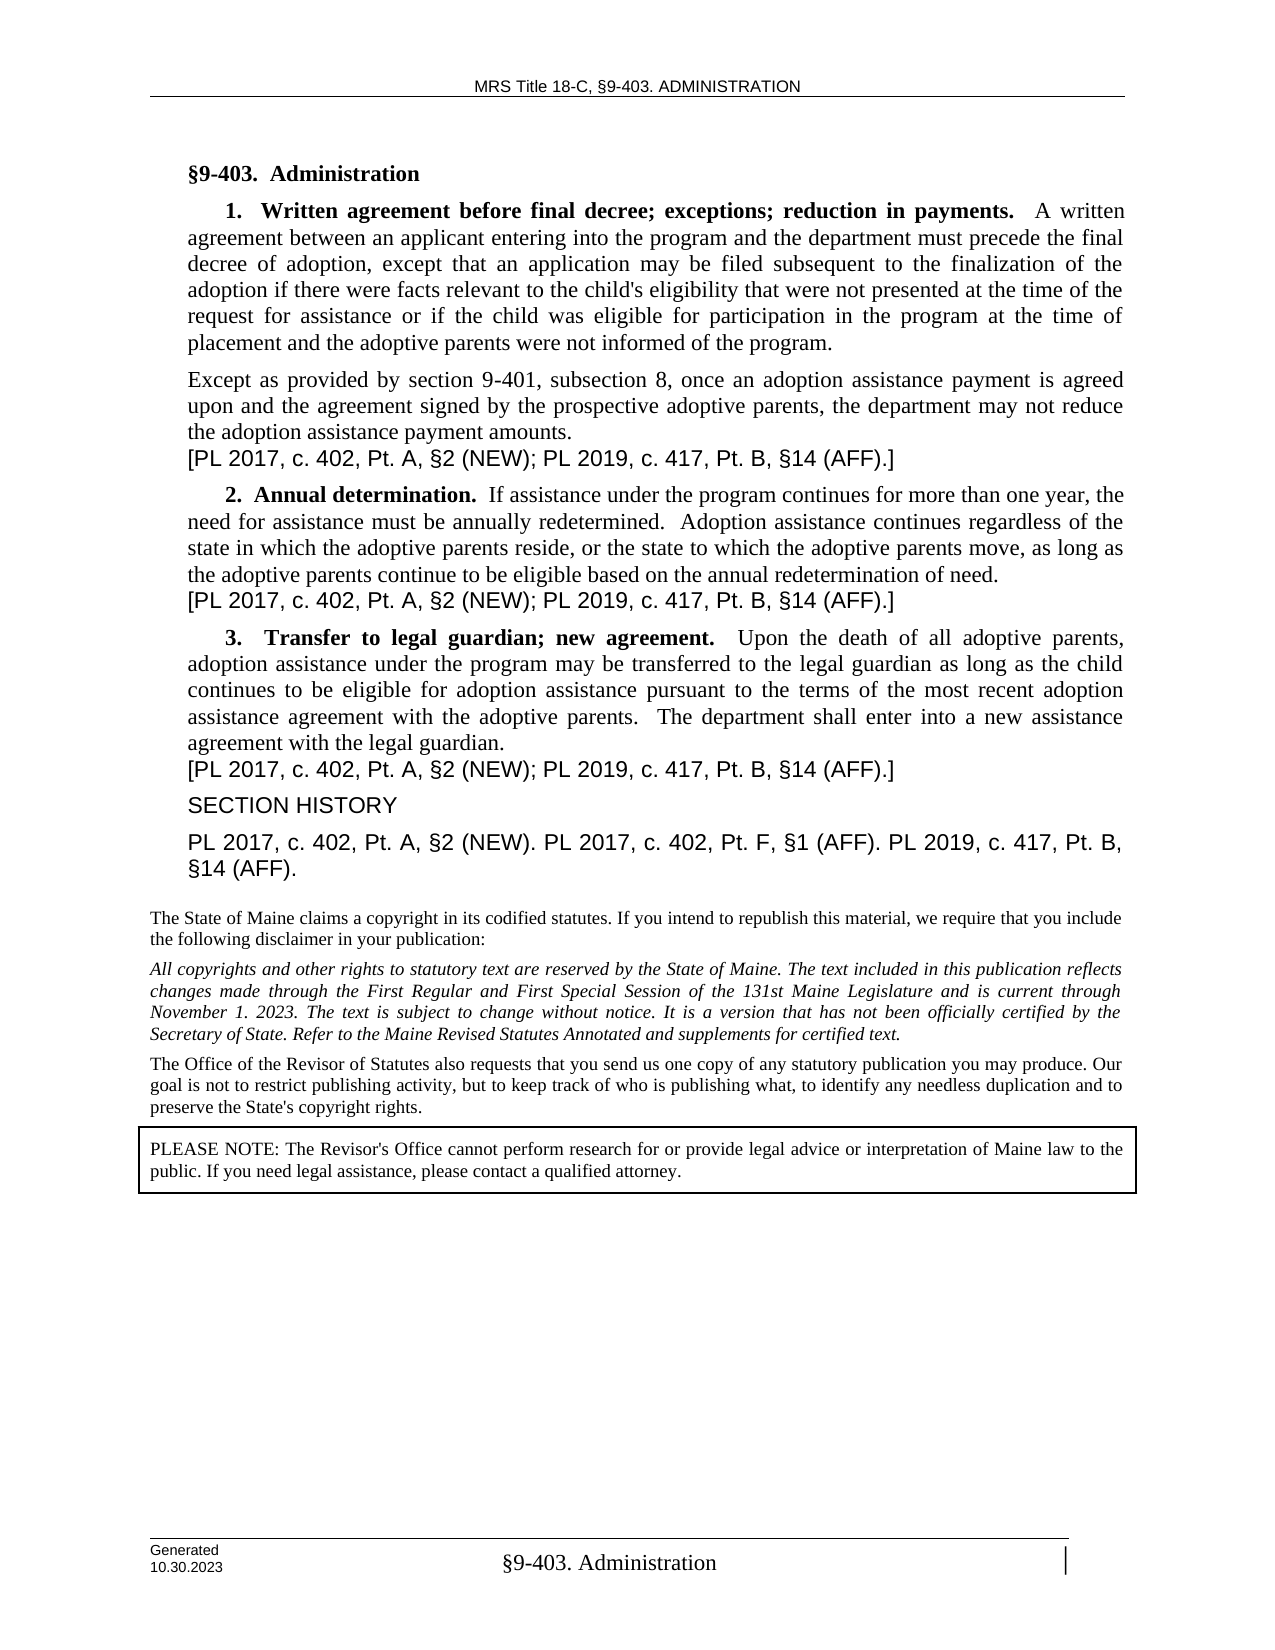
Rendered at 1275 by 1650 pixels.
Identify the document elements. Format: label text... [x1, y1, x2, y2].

text 3. Transfer to legal guardian; new agreement. Upon the death of all adoptive parents, adoption assistance under the program may be transferred to the legal guardian as long as the child continues to be eligible for adoption assistance pursuant to the terms of the most recent adoption assistance agreement with the adoptive parents. The department shall enter into a new assistance agreement with the legal guardian. [187, 624, 1125, 756]
text The State of Maine claims a copyright in its codified statutes. If you intend to republish this material, we require that you include the following disclaimer in your publication: [150, 907, 1125, 950]
text Except as provided by section 9‑401, subsection 8, once an adoption assistance payment is agreed upon and the agreement signed by the prospective adoptive parents, the department may not reduce the adoption assistance payment amounts. [187, 366, 1125, 445]
text The Office of the Revisor of Statutes also requests that you send us one copy of any statutory publication you may produce. Our goal is not to restrict publishing activity, but to keep track of who is publishing what, to identify any needless duplication and to preserve the State's copyright rights. [150, 1053, 1125, 1117]
text [PL 2017, c. 402, Pt. A, §2 (NEW); PL 2019, c. 417, Pt. B, §14 (AFF).] [187, 587, 1125, 613]
text PLEASE NOTE: The Revisor's Office cannot perform research for or provide legal advice or interpretation of Maine law to the public. If you need legal assistance, please contact a qualified attorney. [140, 1128, 1135, 1192]
text All copyrights and other rights to statutory text are reserved by the State of Maine. The text included in this publication reflects changes made through the First Regular and First Special Session of the 131st Maine Legislature and is current through November 1. 2023 . The text is subject to change without notice. It is a version that has not been officially certified by the Secretary of State. Refer to the Maine Revised Statutes Annotated and supplements for certified text. [150, 958, 1125, 1044]
text 2. Annual determination. If assistance under the program continues for more than one year, the need for assistance must be annually redetermined. Adoption assistance continues regardless of the state in which the adoptive parents reside, or the state to which the adoptive parents move, as long as the adoptive parents continue to be eligible based on the annual redetermination of need. [187, 482, 1125, 587]
text [PL 2017, c. 402, Pt. A, §2 (NEW); PL 2019, c. 417, Pt. B, §14 (AFF).] [187, 445, 1125, 471]
text [PL 2017, c. 402, Pt. A, §2 (NEW); PL 2019, c. 417, Pt. B, §14 (AFF).] [187, 756, 1125, 782]
text SECTION HISTORY [187, 792, 1125, 819]
text 1. Written agreement before final decree; exceptions; reduction in payments. A written agreement between an applicant entering into the program and the department must precede the final decree of adoption, except that an application may be filed subsequent to the finalization of the adoption if there were facts relevant to the child's eligibility that were not presented at the time of the request for assistance or if the child was eligible for participation in the program at the time of placement and the adoptive parents were not informed of the program. [187, 197, 1125, 355]
text PL 2017, c. 402, Pt. A, §2 (NEW). PL 2017, c. 402, Pt. F, §1 (AFF). PL 2019, c. 417, Pt. B, §14 (AFF). [187, 829, 1125, 882]
text §9-403. Administration [187, 160, 1125, 187]
